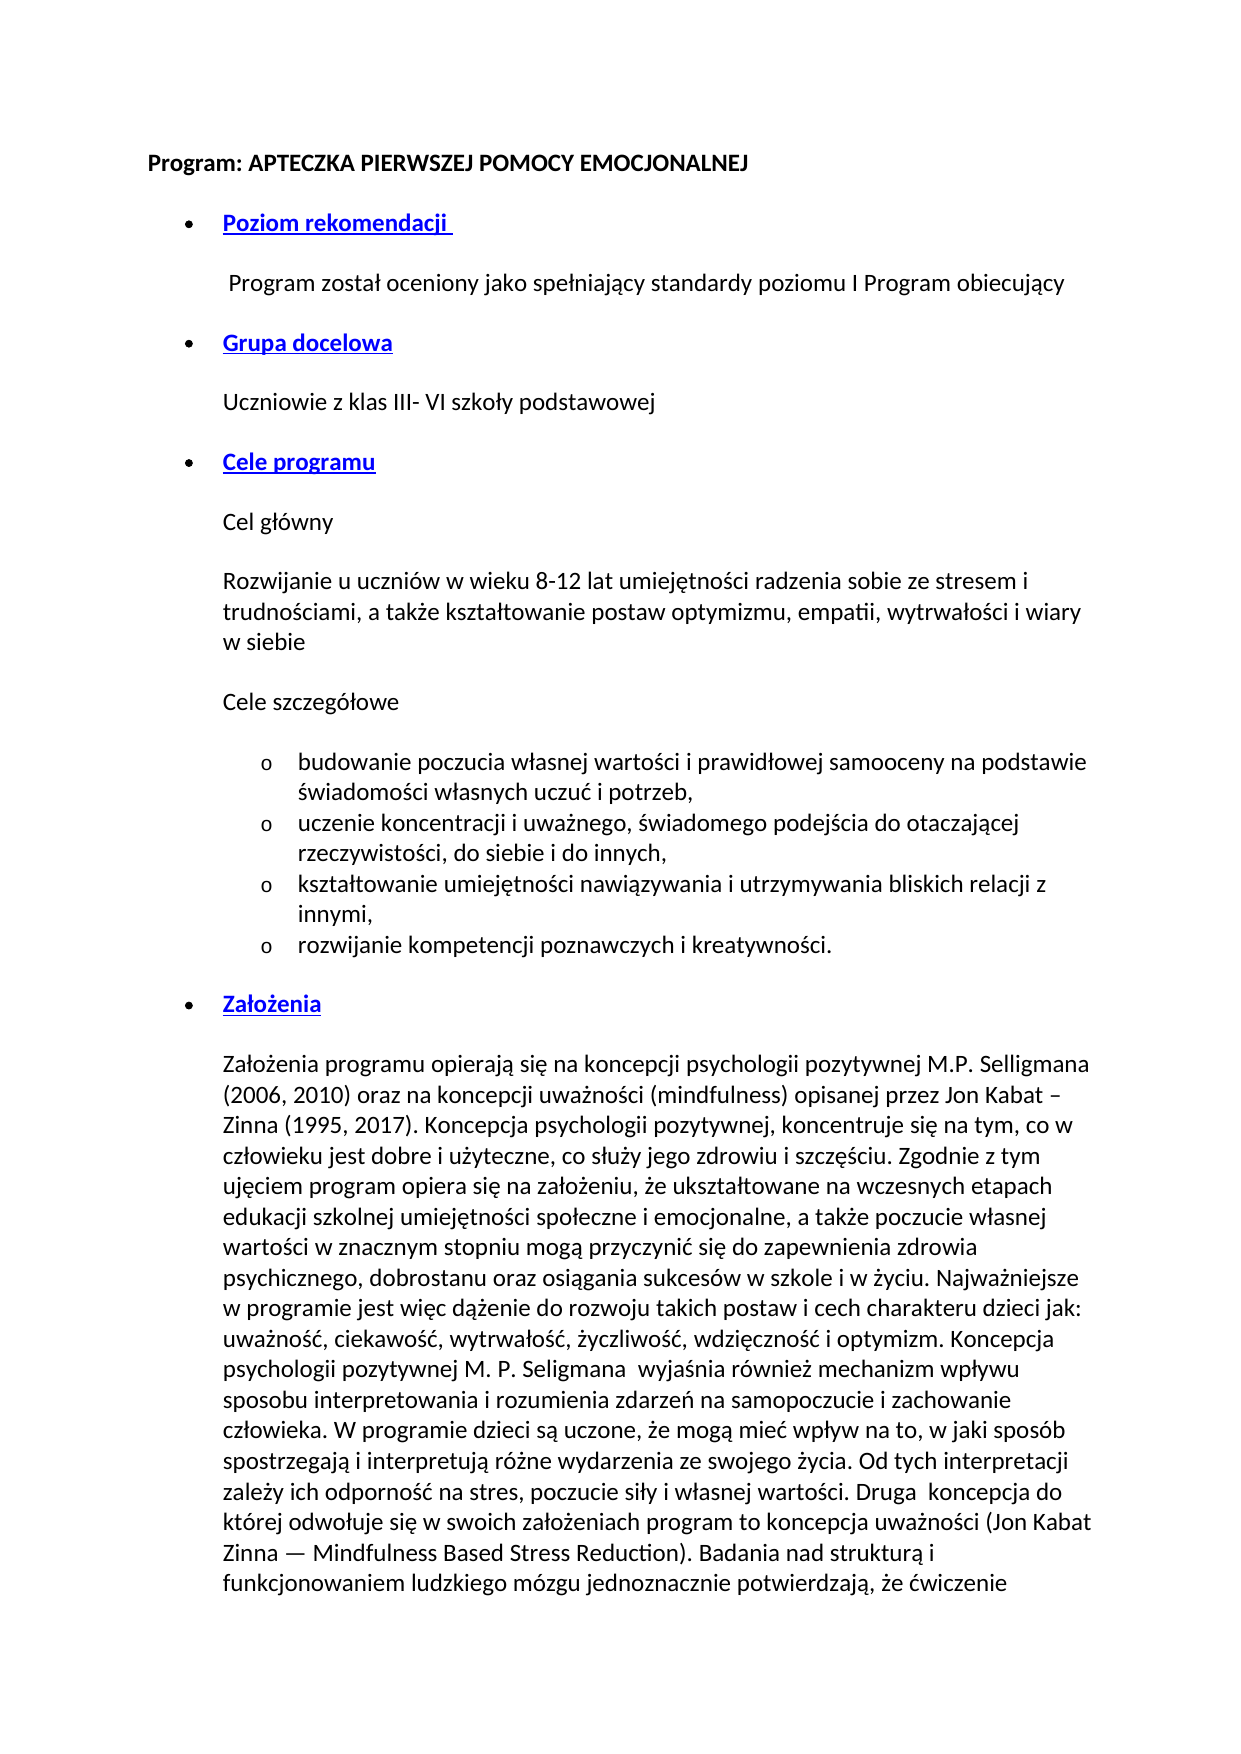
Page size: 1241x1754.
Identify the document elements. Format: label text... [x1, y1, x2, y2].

text Cele szczegółowe [223, 686, 1093, 717]
text Program został oceniony jako spełniający standardy poziomu I Program obiecujący [223, 267, 1093, 297]
list budowanie poczucia własnej wartości i prawidłowej samooceny na podstawie świadomości własnych uczuć i potrzeb, [260, 746, 1093, 807]
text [223, 1048, 1093, 1598]
text Cel główny [223, 506, 1093, 536]
list Cele programu [185, 446, 1093, 477]
list kształtowanie umiejętności nawiązywania i utrzymywania bliskich relacji z innymi, [260, 868, 1093, 929]
text Rozwijanie u uczniów w wieku 8-12 lat umiejętności radzenia sobie ze stresem i trudnościami, a także kształtowanie postaw optymizmu, empatii, wytrwałości i wiary w siebie [223, 565, 1093, 657]
text Uczniowie z klas III- VI szkoły podstawowej [223, 386, 1093, 417]
text Program: APTECZKA PIERWSZEJ POMOCY EMOCJONALNEJ [148, 148, 1093, 178]
list rozwijanie kompetencji poznawczych i kreatywności. [260, 929, 1093, 959]
list Poziom rekomendacji [185, 207, 1093, 238]
list uczenie koncentracji i uważnego, świadomego podejścia do otaczającej rzeczywistości, do siebie i do innych, [260, 807, 1093, 868]
list Założenia [185, 989, 1093, 1019]
list Grupa docelowa [185, 327, 1093, 357]
